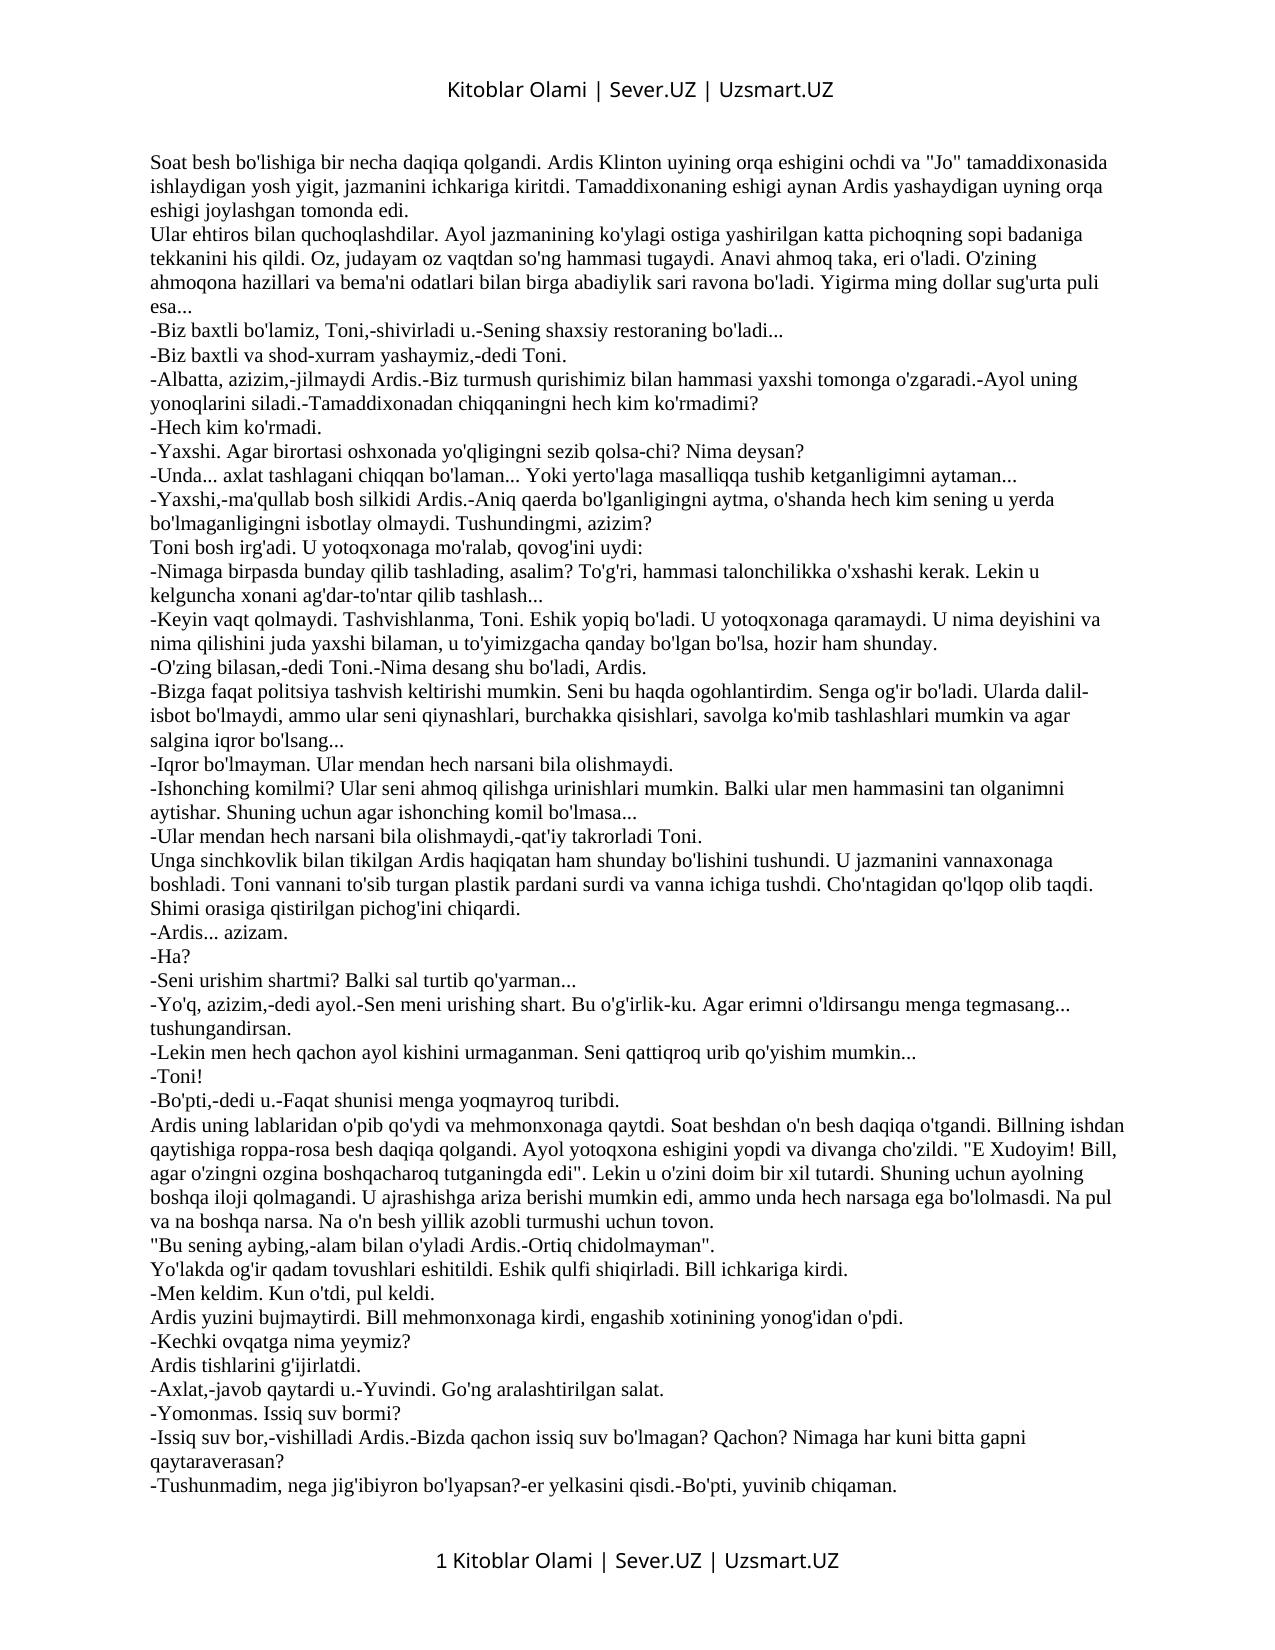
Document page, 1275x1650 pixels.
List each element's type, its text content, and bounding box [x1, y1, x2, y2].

text Soat besh bo'lishiga bir necha daqiqa qolgandi. Ardis Klinton uyining orqa eshigini ochdi va "Jo" tamaddixonasida ishlaydigan yosh yigit, jazmanini ichkariga kiritdi. Tamaddixonaning eshigi aynan Ardis yashaydigan uyning orqa eshigi joylashgan tomonda edi. [150, 150, 1125, 222]
text -Toni! [150, 1064, 1125, 1088]
text -Bo'pti,-dedi u.-Faqat shunisi menga yoqmayroq turibdi. [150, 1088, 1125, 1112]
text -Ardis... azizam. [150, 920, 1125, 944]
text -Biz baxtli bo'lamiz, Toni,-shivirladi u.-Sening shaxsiy restoraning bo'ladi... [150, 318, 1125, 342]
text -Lekin men hech qachon ayol kishini urmaganman. Seni qattiqroq urib qo'yishim mumkin... [150, 1040, 1125, 1064]
text -O'zing bilasan,-dedi Toni.-Nima desang shu bo'ladi, Ardis. [150, 655, 1125, 679]
text -Men keldim. Kun o'tdi, pul keldi. [150, 1281, 1125, 1305]
text -Hech kim ko'rmadi. [150, 415, 1125, 439]
text -Iqror bo'lmayman. Ular mendan hech narsani bila olishmaydi. [150, 752, 1125, 776]
text -Yo'q, azizim,-dedi ayol.-Sen meni urishing shart. Bu o'g'irlik-ku. Agar erimni o'ldirsangu menga tegmasang... tushungandirsan. [150, 992, 1125, 1040]
text -Axlat,-javob qaytardi u.-Yuvindi. Go'ng aralashtirilgan salat. [150, 1377, 1125, 1401]
text -Yomonmas. Issiq suv bormi? [150, 1401, 1125, 1425]
text -Nimaga birpasda bunday qilib tashlading, asalim? To'g'ri, hammasi talonchilikka o'xshashi kerak. Lekin u kelguncha xonani ag'dar-to'ntar qilib tashlash... [150, 559, 1125, 607]
text -Bizga faqat politsiya tashvish keltirishi mumkin. Seni bu haqda ogohlantirdim. Senga og'ir bo'ladi. Ularda dalil-isbot bo'lmaydi, ammo ular seni qiynashlari, burchakka qisishlari, savolga ko'mib tashlashlari mumkin va agar salgina iqror bo'lsang... [150, 679, 1125, 752]
text -Unda... axlat tashlagani chiqqan bo'laman... Yoki yerto'laga masalliqqa tushib ketganligimni aytaman... [150, 463, 1125, 487]
text "Bu sening aybing,-alam bilan o'yladi Ardis.-Ortiq chidolmayman". [150, 1233, 1125, 1257]
text -Ha? [150, 944, 1125, 968]
text Unga sinchkovlik bilan tikilgan Ardis haqiqatan ham shunday bo'lishini tushundi. U jazmanini vannaxonaga boshladi. Toni vannani to'sib turgan plastik pardani surdi va vanna ichiga tushdi. Cho'ntagidan qo'lqop olib taqdi. Shimi orasiga qistirilgan pichog'ini chiqardi. [150, 848, 1125, 920]
text -Yaxshi,-ma'qullab bosh silkidi Ardis.-Aniq qaerda bo'lganligingni aytma, o'shanda hech kim sening u yerda bo'lmaganligingni isbotlay olmaydi. Tushundingmi, azizim? [150, 487, 1125, 535]
text -Ular mendan hech narsani bila olishmaydi,-qat'iy takrorladi Toni. [150, 824, 1125, 848]
text Toni bosh irg'adi. U yotoqxonaga mo'ralab, qovog'ini uydi: [150, 535, 1125, 559]
text -Kechki ovqatga nima yeymiz? [150, 1329, 1125, 1353]
text -Biz baxtli va shod-xurram yashaymiz,-dedi Toni. [150, 342, 1125, 367]
text -Albatta, azizim,-jilmaydi Ardis.-Biz turmush qurishimiz bilan hammasi yaxshi tomonga o'zgaradi.-Ayol uning yonoqlarini siladi.-Tamaddixonadan chiqqaningni hech kim ko'rmadimi? [150, 367, 1125, 415]
text -Tushunmadim, nega jig'ibiyron bo'lyapsan?-er yelkasini qisdi.-Bo'pti, yuvinib chiqaman. [150, 1473, 1125, 1497]
text Ular ehtiros bilan quchoqlashdilar. Ayol jazmanining ko'ylagi ostiga yashirilgan katta pichoqning sopi badaniga tekkanini his qildi. Oz, judayam oz vaqtdan so'ng hammasi tugaydi. Anavi ahmoq taka, eri o'ladi. O'zining ahmoqona hazillari va bema'ni odatlari bilan birga abadiylik sari ravona bo'ladi. Yigirma ming dollar sug'urta puli esa... [150, 222, 1125, 318]
text -Keyin vaqt qolmaydi. Tashvishlanma, Toni. Eshik yopiq bo'ladi. U yotoqxonaga qaramaydi. U nima deyishini va nima qilishini juda yaxshi bilaman, u to'yimizgacha qanday bo'lgan bo'lsa, hozir ham shunday. [150, 607, 1125, 655]
text Ardis tishlarini g'ijirlatdi. [150, 1353, 1125, 1377]
text Ardis uning lablaridan o'pib qo'ydi va mehmonxonaga qaytdi. Soat beshdan o'n besh daqiqa o'tgandi. Billning ishdan qaytishiga roppa-rosa besh daqiqa qolgandi. Ayol yotoqxona eshigini yopdi va divanga cho'zildi. "E Xudoyim! Bill, agar o'zingni ozgina boshqacharoq tutganingda edi". Lekin u o'zini doim bir xil tutardi. Shuning uchun ayolning boshqa iloji qolmagandi. U ajrashishga ariza berishi mumkin edi, ammo unda hech narsaga ega bo'lolmasdi. Na pul va na boshqa narsa. Na o'n besh yillik azobli turmushi uchun tovon. [150, 1112, 1125, 1233]
text Ardis yuzini bujmaytirdi. Bill mehmonxonaga kirdi, engashib xotinining yonog'idan o'pdi. [150, 1305, 1125, 1329]
text Yo'lakda og'ir qadam tovushlari eshitildi. Eshik qulfi shiqirladi. Bill ichkariga kirdi. [150, 1257, 1125, 1281]
text -Yaxshi. Agar birortasi oshxonada yo'qligingni sezib qolsa-chi? Nima deysan? [150, 439, 1125, 463]
text -Seni urishim shartmi? Balki sal turtib qo'yarman... [150, 968, 1125, 992]
text -Ishonching komilmi? Ular seni ahmoq qilishga urinishlari mumkin. Balki ular men hammasini tan olganimni aytishar. Shuning uchun agar ishonching komil bo'lmasa... [150, 776, 1125, 824]
text -Issiq suv bor,-vishilladi Ardis.-Bizda qachon issiq suv bo'lmagan? Qachon? Nimaga har kuni bitta gapni qaytaraverasan? [150, 1425, 1125, 1473]
